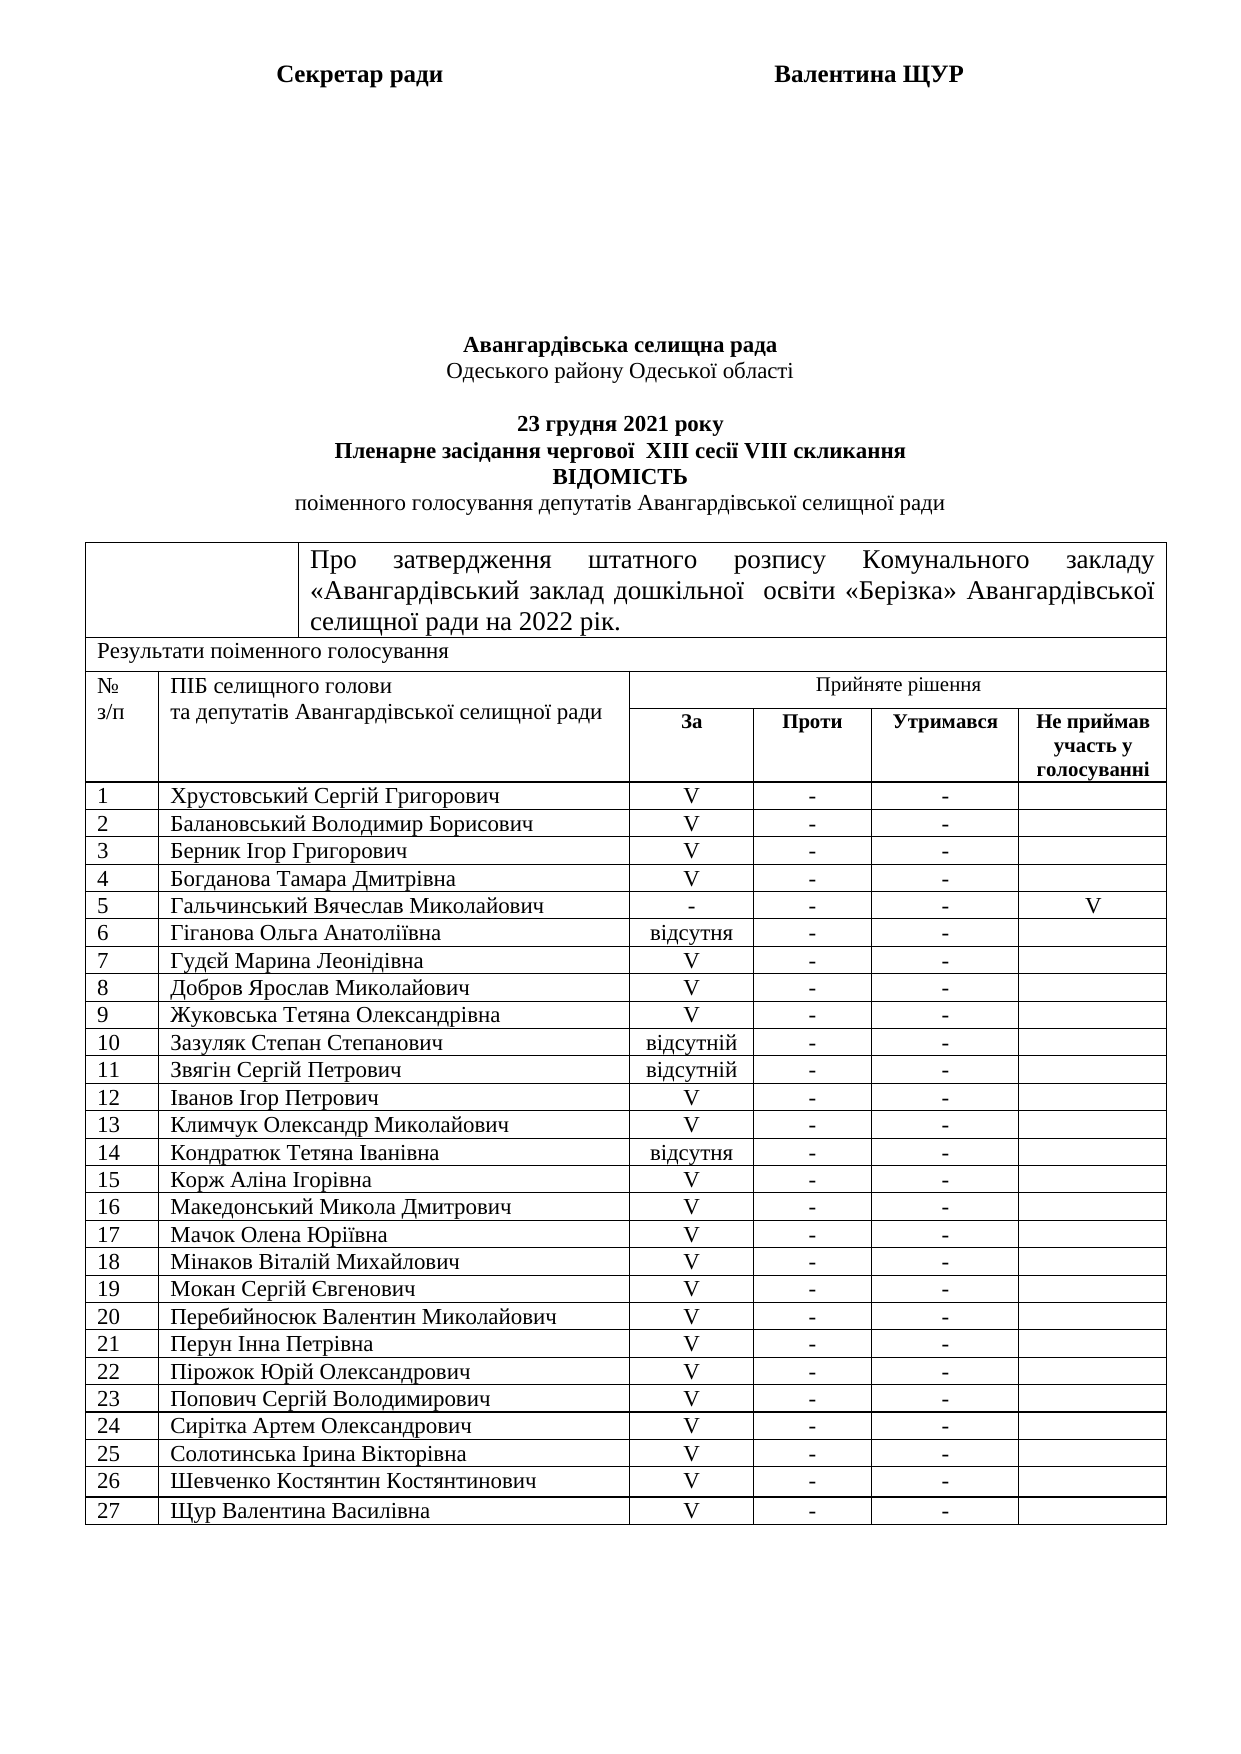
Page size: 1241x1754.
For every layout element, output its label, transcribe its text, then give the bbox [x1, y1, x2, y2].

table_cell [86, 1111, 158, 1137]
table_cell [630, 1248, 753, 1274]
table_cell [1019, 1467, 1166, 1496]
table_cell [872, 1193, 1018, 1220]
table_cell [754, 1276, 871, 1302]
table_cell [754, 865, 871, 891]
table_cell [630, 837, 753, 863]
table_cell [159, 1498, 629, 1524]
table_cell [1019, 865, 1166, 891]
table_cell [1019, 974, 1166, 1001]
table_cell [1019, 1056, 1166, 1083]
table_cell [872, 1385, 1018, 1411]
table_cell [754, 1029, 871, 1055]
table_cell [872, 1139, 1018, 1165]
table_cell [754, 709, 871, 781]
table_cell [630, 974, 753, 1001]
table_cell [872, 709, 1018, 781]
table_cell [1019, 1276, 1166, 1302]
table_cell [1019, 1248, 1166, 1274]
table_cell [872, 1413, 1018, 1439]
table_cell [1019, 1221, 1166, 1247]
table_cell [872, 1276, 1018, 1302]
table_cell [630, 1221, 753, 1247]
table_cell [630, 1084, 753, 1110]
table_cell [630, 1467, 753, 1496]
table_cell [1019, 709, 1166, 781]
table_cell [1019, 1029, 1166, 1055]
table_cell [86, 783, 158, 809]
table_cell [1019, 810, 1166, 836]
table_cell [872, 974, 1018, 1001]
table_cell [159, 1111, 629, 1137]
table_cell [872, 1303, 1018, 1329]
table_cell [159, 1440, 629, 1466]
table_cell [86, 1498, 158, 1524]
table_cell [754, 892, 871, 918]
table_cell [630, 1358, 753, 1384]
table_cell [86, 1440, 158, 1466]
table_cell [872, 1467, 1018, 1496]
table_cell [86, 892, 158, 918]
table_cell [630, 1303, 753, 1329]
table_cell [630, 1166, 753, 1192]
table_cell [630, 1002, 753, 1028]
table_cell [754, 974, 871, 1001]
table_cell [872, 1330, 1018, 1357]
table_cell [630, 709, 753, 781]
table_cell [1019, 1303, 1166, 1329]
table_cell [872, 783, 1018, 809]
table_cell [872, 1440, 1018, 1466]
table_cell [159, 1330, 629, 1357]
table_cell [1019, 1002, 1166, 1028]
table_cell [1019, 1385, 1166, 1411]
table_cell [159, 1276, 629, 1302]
text Одеського району Одеської області [89, 358, 1152, 384]
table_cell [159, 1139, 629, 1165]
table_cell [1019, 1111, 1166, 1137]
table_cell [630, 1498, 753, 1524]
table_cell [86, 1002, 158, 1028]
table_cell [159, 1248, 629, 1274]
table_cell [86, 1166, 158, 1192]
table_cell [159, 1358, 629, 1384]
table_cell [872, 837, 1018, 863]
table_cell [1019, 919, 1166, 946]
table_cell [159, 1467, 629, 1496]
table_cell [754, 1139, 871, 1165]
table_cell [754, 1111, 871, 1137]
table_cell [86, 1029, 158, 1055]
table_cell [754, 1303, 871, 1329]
text Авангардівська селищна рада [89, 331, 1152, 358]
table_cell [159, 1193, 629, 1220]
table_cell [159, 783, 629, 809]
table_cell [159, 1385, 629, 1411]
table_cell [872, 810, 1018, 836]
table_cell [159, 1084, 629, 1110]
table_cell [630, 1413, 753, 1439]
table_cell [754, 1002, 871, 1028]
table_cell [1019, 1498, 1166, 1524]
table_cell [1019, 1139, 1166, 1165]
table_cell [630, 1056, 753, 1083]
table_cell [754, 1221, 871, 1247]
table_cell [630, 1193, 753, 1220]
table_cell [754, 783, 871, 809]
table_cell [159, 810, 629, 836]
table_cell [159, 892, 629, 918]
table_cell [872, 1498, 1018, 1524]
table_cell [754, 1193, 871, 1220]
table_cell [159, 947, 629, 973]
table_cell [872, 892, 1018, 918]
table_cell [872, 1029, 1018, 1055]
text поіменного голосування депутатів Авангардівської селищної ради [89, 489, 1152, 516]
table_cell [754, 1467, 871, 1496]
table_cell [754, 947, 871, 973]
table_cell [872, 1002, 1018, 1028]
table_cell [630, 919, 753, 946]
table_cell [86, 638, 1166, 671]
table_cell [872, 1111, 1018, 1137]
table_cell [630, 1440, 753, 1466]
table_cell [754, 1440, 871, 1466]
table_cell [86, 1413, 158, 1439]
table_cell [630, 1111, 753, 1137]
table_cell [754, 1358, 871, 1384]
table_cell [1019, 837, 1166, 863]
text 23 грудня 2021 року [89, 410, 1152, 437]
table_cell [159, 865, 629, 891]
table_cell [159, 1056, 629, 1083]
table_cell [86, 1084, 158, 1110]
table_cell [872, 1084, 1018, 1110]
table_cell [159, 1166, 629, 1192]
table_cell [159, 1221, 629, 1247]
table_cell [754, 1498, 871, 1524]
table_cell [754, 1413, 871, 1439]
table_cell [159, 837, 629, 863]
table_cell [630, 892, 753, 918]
text ВІДОМІСТЬ [89, 463, 1152, 489]
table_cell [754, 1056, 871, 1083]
text Секретар ради Валентина ЩУР [89, 59, 1152, 88]
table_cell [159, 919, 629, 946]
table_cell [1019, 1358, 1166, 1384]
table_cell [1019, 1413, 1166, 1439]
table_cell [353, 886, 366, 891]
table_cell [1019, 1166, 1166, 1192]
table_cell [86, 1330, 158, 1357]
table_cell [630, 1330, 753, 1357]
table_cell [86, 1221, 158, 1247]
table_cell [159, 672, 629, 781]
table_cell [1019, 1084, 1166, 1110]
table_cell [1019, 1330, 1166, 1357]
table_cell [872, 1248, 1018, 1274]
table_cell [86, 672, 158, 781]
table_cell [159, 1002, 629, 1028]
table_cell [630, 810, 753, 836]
text Пленарне засідання чергової ХІІІ сесії VІІІ скликання [89, 437, 1152, 463]
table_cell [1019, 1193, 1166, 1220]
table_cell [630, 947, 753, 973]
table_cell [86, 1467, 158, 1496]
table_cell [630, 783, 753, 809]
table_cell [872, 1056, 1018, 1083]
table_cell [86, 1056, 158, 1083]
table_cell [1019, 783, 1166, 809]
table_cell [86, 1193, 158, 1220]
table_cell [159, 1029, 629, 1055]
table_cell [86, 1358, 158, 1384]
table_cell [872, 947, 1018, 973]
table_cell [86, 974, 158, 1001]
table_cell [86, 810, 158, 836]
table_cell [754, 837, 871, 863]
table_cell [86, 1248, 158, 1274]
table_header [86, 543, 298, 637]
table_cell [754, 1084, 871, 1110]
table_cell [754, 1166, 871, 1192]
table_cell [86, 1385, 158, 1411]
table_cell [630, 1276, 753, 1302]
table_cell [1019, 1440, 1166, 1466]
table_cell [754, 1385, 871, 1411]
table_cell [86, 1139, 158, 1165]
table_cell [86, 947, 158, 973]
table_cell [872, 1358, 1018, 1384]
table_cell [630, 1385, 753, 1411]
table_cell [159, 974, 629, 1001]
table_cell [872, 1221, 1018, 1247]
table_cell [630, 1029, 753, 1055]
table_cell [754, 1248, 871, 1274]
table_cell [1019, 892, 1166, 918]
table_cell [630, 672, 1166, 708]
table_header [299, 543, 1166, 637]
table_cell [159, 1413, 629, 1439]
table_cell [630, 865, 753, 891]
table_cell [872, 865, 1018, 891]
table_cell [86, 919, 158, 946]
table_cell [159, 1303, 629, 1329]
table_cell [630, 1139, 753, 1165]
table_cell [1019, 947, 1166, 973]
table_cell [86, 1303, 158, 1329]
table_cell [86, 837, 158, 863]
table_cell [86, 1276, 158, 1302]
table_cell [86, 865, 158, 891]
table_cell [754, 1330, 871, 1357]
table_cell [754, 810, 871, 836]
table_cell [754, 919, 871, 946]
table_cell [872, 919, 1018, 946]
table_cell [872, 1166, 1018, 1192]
